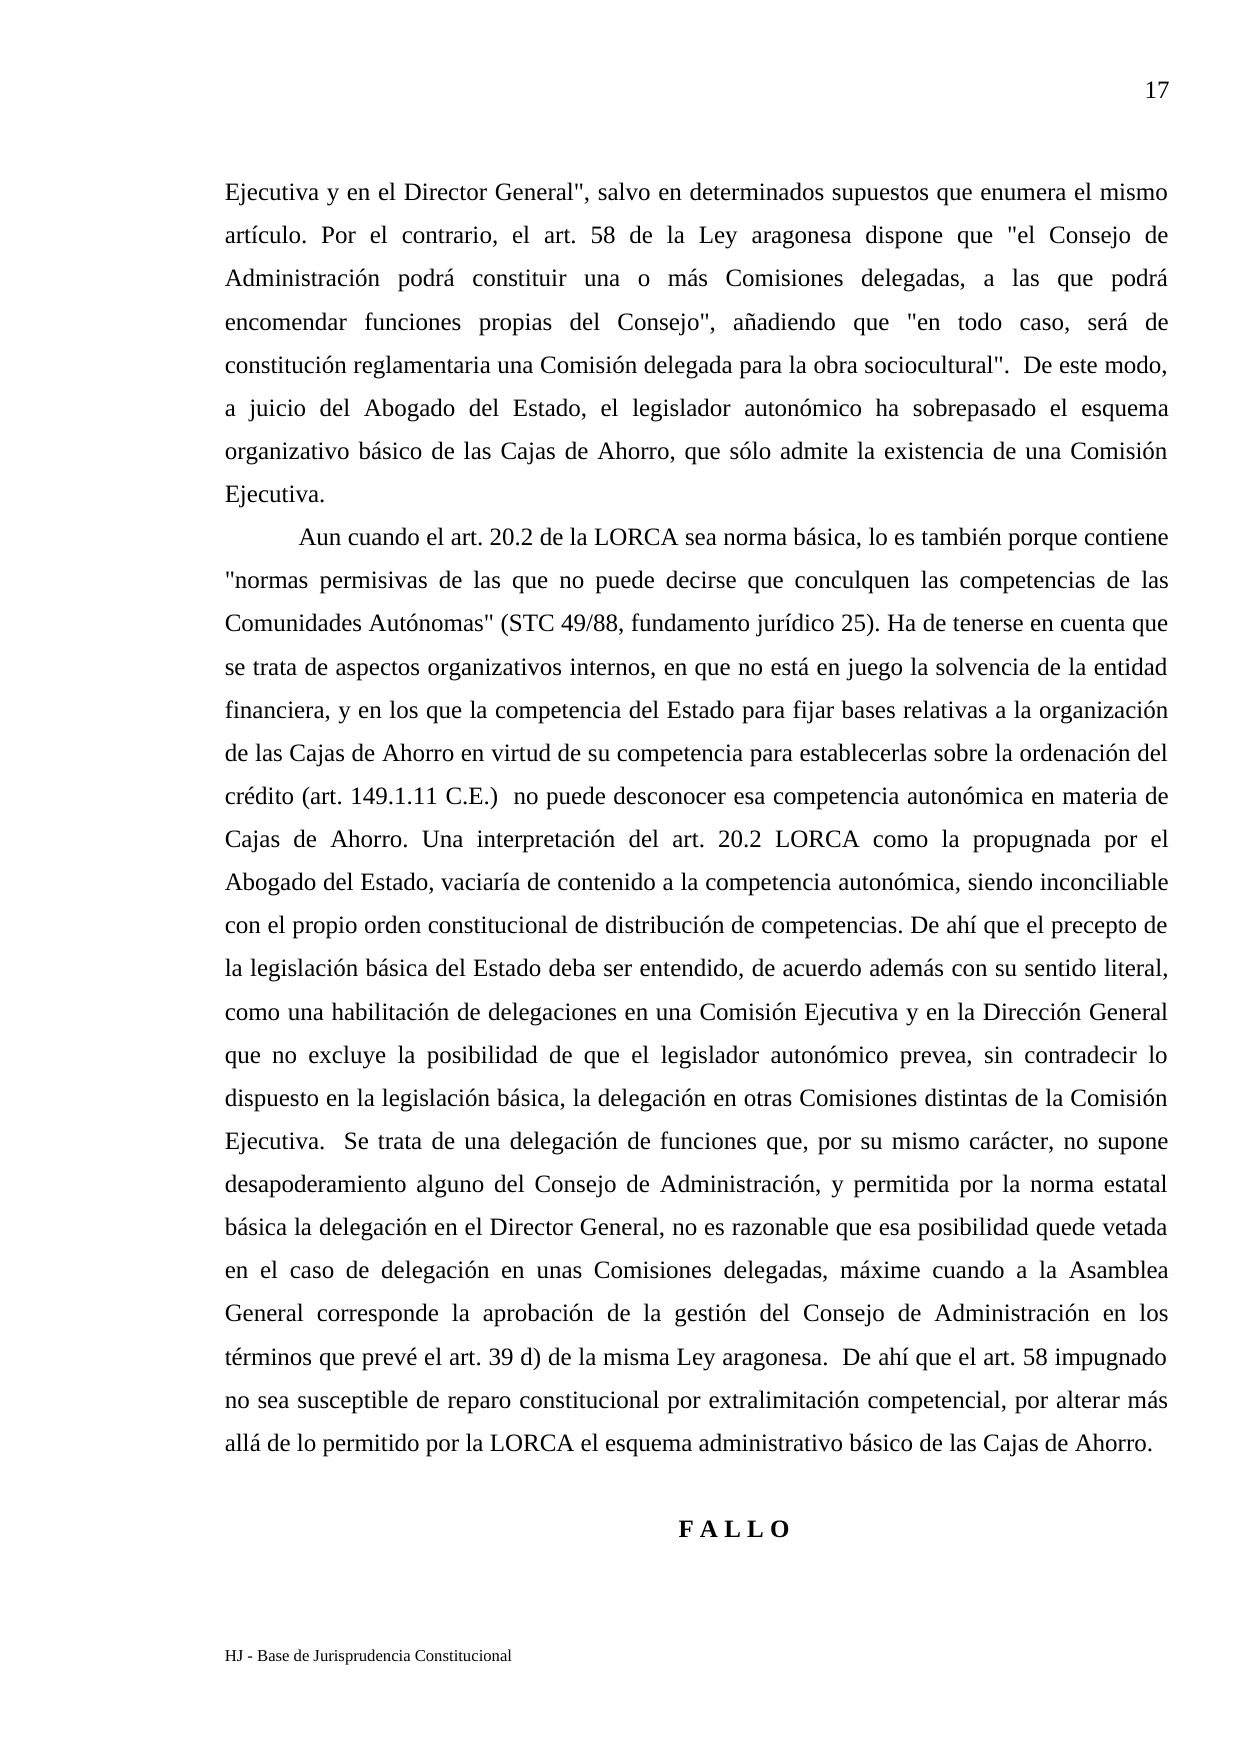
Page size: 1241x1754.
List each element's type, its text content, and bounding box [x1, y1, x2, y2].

subtitle F A L L O [224, 1514, 1169, 1543]
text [224, 177, 1169, 508]
text Aun cuando el art. 20.2 de la LORCA sea norma básica, lo es también porque contiene "normas permisivas de las que no puede decirse que conculquen las competencias de las Comunidades Autónomas" (STC 49/88, fundamento jurídico 25). Ha de tenerse en cuenta que se trata de aspectos organizativos internos, en que no está en juego la solvencia de la entidad financiera, y en los que la competencia del Estado para fijar bases relativas a la organización de las Cajas de Ahorro en virtud de su competencia para establecerlas sobre la ordenación del crédito (art. 149.1.11 C.E.) no puede desconocer esa competencia autonómica en materia de Cajas de Ahorro. Una interpretación del art. 20.2 LORCA como la propugnada por el Abogado del Estado, vaciaría de contenido a la competencia autonómica, siendo inconciliable con el propio orden constitucional de distribución de competencias. De ahí que el precepto de la legislación básica del Estado deba ser entendido, de acuerdo además con su sentido literal, como una habilitación de delegaciones en una Comisión Ejecutiva y en la Dirección General que no excluye la posibilidad de que el legislador autonómico prevea, sin contradecir lo dispuesto en la legislación básica, la delegación en otras Comisiones distintas de la Comisión Ejecutiva. Se trata de una delegación de funciones que, por su mismo carácter, no supone desapoderamiento alguno del Consejo de Administración, y permitida por la norma estatal básica la delegación en el Director General, no es razonable que esa posibilidad quede vetada en el caso de delegación en unas Comisiones delegadas, máxime cuando a la Asamblea General corresponde la aprobación de la gestión del Consejo de Administración en los términos que prevé el art. 39 d) de la misma Ley aragonesa. De ahí que el art. 58 impugnado no sea susceptible de reparo constitucional por extralimitación competencial, por alterar más allá de lo permitido por la LORCA el esquema administrativo básico de las Cajas de Ahorro. [224, 522, 1169, 1457]
